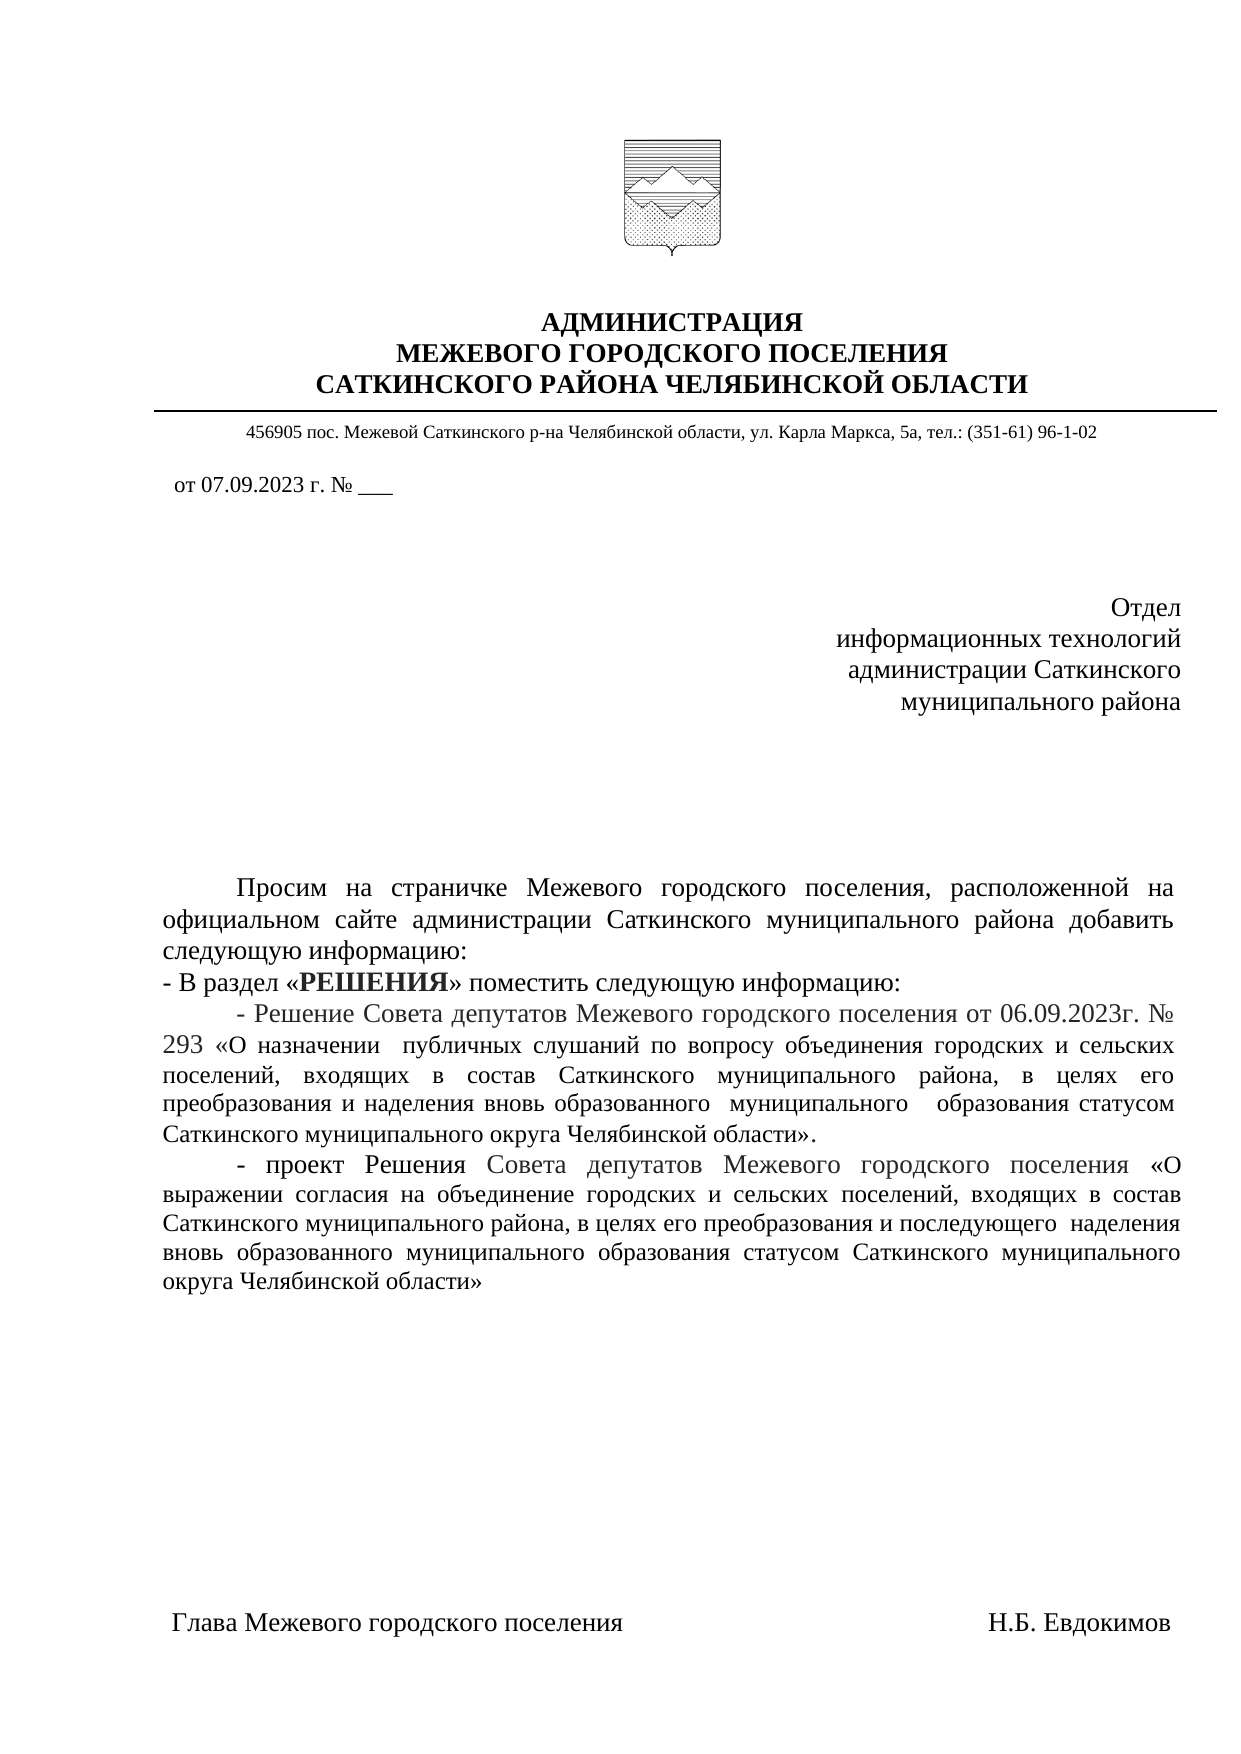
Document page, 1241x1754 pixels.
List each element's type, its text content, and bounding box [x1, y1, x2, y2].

text - Решение Совета депутатов Межевого городского поселения от 06.09.2023г. № 293 «О назначении публичных слушаний по вопросу объединения городских и сельских поселений, входящих в состав Саткинского муниципального района, в целях его преобразования и наделения вновь образованного муниципального образования статусом Саткинского муниципального округа Челябинской области». [162, 997, 1175, 1148]
text САТКИНСКОГО РАЙОНА ЧЕЛЯБИНСКОЙ ОБЛАСТИ [162, 368, 1181, 399]
text информационных технологий [812, 622, 1181, 653]
picture [622, 137, 722, 257]
text 456905 пос. Межевой Саткинского р-на Челябинской области, ул. Карла Маркса, 5а, тел.: (351-61) 96-1-02 [162, 421, 1181, 471]
text МЕЖЕВОГО ГОРОДСКОГО ПОСЕЛЕНИЯ [162, 337, 1181, 368]
subtitle Просим на страничке Межевого городского поселения, расположенной на официальном сайте администрации Саткинского муниципального района добавить следующую информацию: [162, 872, 1175, 965]
text - В раздел «РЕШЕНИЯ» поместить следующую информацию: [162, 965, 1181, 997]
text Глава Межевого городского поселения Н.Б. Евдокимов [162, 1606, 1181, 1637]
text - проект Решения Совета депутатов Межевого городского поселения «О выражении согласия на объединение городских и сельских поселений, входящих в состав Саткинского муниципального района, в целях его преобразования и последующего наделения вновь образованного муниципального образования статусом Саткинского муниципального округа Челябинской области» [162, 1148, 1181, 1294]
text Отдел [812, 591, 1181, 622]
text администрации Саткинского [812, 653, 1181, 685]
text от 07.09.2023 г. № ___ [162, 471, 1181, 498]
text муниципального района [812, 685, 1181, 716]
text АДМИНИСТРАЦИЯ [162, 306, 1181, 337]
